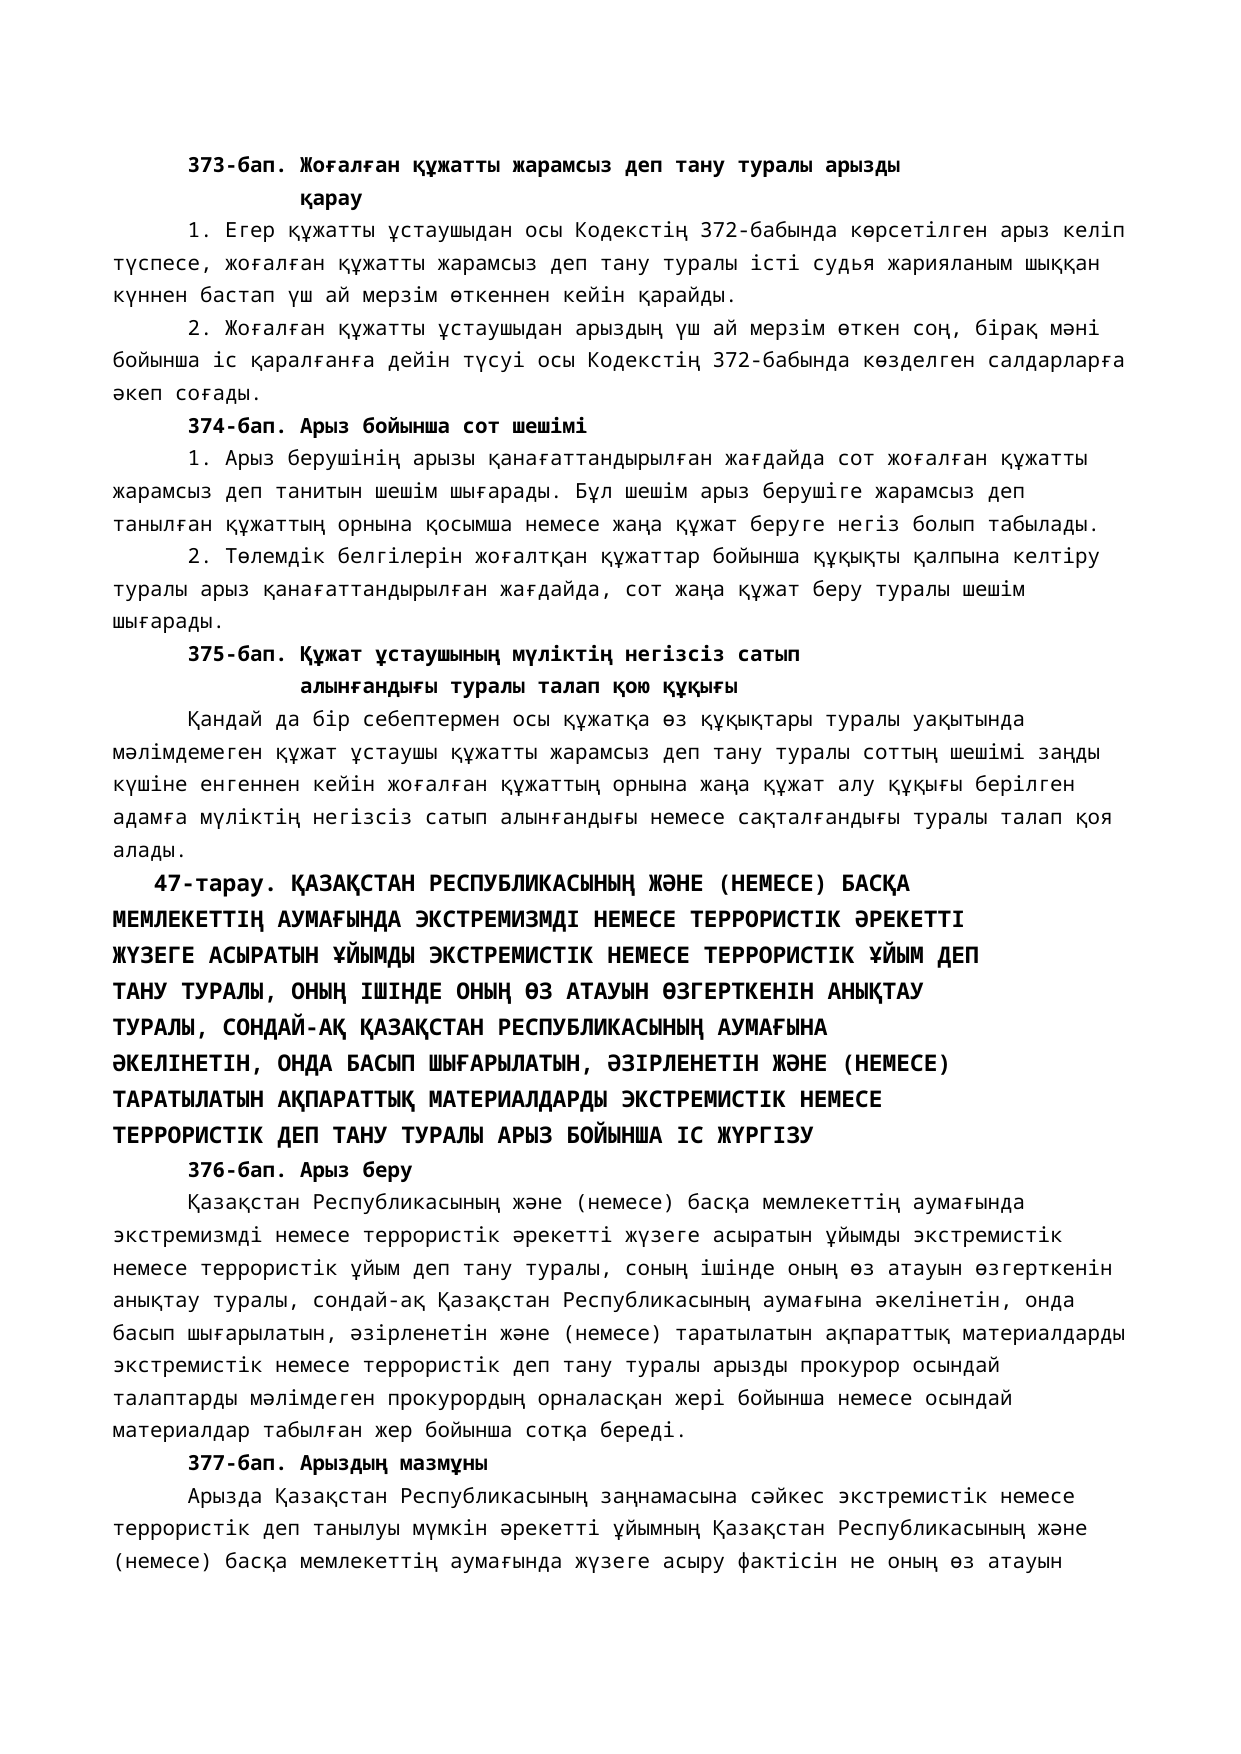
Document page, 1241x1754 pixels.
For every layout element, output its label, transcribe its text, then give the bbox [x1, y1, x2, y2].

text 376-бап. Арыз беру [112, 1155, 1128, 1183]
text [112, 1481, 1128, 1574]
text 377-бап. Арыздың мазмұны [112, 1448, 1128, 1477]
text 374-бап. Арыз бойынша сот шешімі [112, 411, 1128, 439]
text 47-тарау. ҚАЗАҚСТАН РЕСПУБЛИКАСЫНЫҢ ЖӘНЕ (НЕМЕСЕ) БАСҚА МЕМЛЕКЕТТIҢ АУМАҒЫНДА ЭКСТРЕМИЗМДI НЕМЕСЕ ТЕРРОРИСТIК ӘРЕКЕТТI ЖҮЗЕГЕ АСЫРАТЫН ҰЙЫМДЫ ЭКСТРЕМИСТIК НЕМЕСЕ ТЕРРОРИСТІК ҰЙЫМ ДЕП ТАНУ ТУРАЛЫ, ОНЫҢ ІШІНДЕ ОНЫҢ ӨЗ АТАУЫН ӨЗГЕРТКЕНІН АНЫҚТАУ ТУРАЛЫ, СОНДАЙ-АҚ ҚАЗАҚСТАН РЕСПУБЛИКАСЫНЫҢ АУМАҒЫНА ӘКЕЛІНЕТІН, ОНДА БАСЫП ШЫҒАРЫЛАТЫН, ӘЗІРЛЕНЕТІН ЖӘНЕ (НЕМЕСЕ) ТАРАТЫЛАТЫН АҚПАРАТТЫҚ МАТЕРИАЛДАРДЫ ЭКСТРЕМИСТIК НЕМЕСЕ ТЕРРОРИСТІК ДЕП ТАНУ ТУРАЛЫ АРЫЗ БОЙЫНША ІС ЖҮРГІЗУ [112, 867, 1128, 1150]
text Қандай да бір себептермен осы құжатқа өз құқықтары туралы уақытында мәлімдемеген құжат ұстаушы құжатты жарамсыз деп тану туралы соттың шешімі заңды күшіне енгеннен кейін жоғалған құжаттың орнына жаңа құжат алу құқығы берілген адамға мүліктің негізсіз сатып алынғандығы немесе сақталғандығы туралы талап қоя алады. [112, 704, 1128, 863]
text Қазақстан Республикасының және (немесе) басқа мемлекеттің аумағында экстремизмді немесе террористік әрекетті жүзеге асыратын ұйымды экстремистік немесе террористік ұйым деп тану туралы, соның ішінде оның өз атауын өзгерткенін анықтау туралы, сондай-ақ Қазақстан Республикасының аумағына әкелінетін, онда басып шығарылатын, әзірленетін және (немесе) таратылатын ақпараттық материалдарды экстремистік немесе террористік деп тану туралы арызды прокурор осындай талаптарды мәлімдеген прокурордың орналасқан жері бойынша немесе осындай материалдар табылған жер бойынша сотқа береді. [112, 1187, 1128, 1444]
text 375-бап. Құжат ұстаушының мүліктің негізсіз сатып алынғандығы туралы талап қою құқығы [112, 639, 1128, 700]
text 1. Егер құжатты ұстаушыдан осы Кодекстің 372-бабында көрсетілген арыз келіп түспесе, жоғалған құжатты жарамсыз деп тану туралы істі судья жарияланым шыққан күннен бастап үш ай мерзім өткеннен кейін қарайды. 2. Жоғалған құжатты ұстаушыдан арыздың үш ай мерзім өткен соң, бірақ мәні бойынша іс қаралғанға дейін түсуі осы Кодекстің 372-бабында көзделген салдарларға әкеп соғады. [112, 215, 1128, 407]
text 1. Арыз берушінің арызы қанағаттандырылған жағдайда сот жоғалған құжатты жарамсыз деп танитын шешім шығарады. Бұл шешім арыз берушіге жарамсыз деп танылған құжаттың орнына қосымша немесе жаңа құжат беруге негіз болып табылады. 2. Төлемдік белгілерін жоғалтқан құжаттар бойынша құқықты қалпына келтіру туралы арыз қанағаттандырылған жағдайда, сот жаңа құжат беру туралы шешім шығарады. [112, 443, 1128, 635]
text 373-бап. Жоғалған құжатты жарамсыз деп тану туралы арызды қарау [112, 150, 1128, 211]
